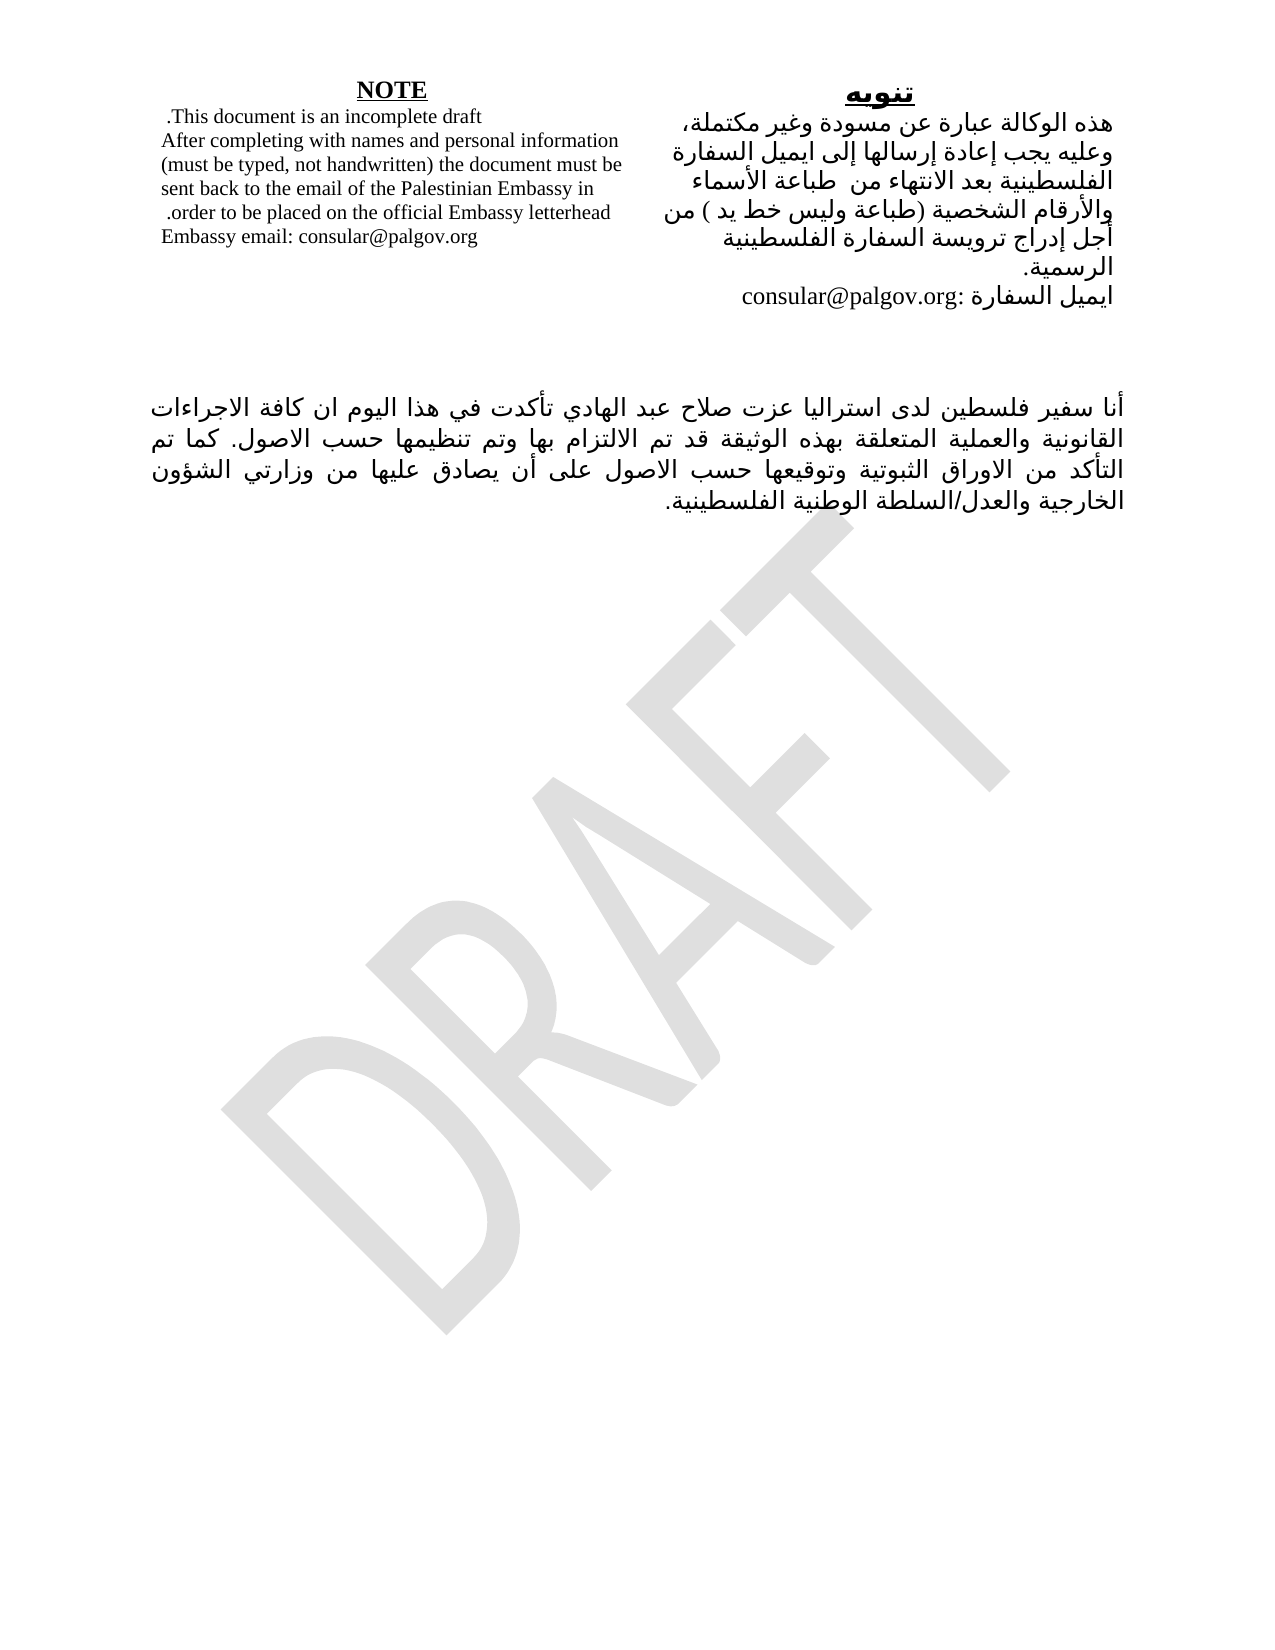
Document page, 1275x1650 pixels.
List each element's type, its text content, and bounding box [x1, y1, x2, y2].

text أنا سفير فلسطين لدى استراليا عزت صلاح عبد الهادي تأكدت في هذا اليوم ان كافة الاجراءات القانونية والعملية المتعلقة بهذه الوثيقة قد تم الالتزام بها وتم تنظيمها حسب الاصول. كما تم التأكد من الاوراق الثبوتية وتوقيعها حسب الاصول على أن يصادق عليها من وزارتي الشؤون الخارجية والعدل/السلطة الوطنية الفلسطينية. [150, 393, 1125, 515]
